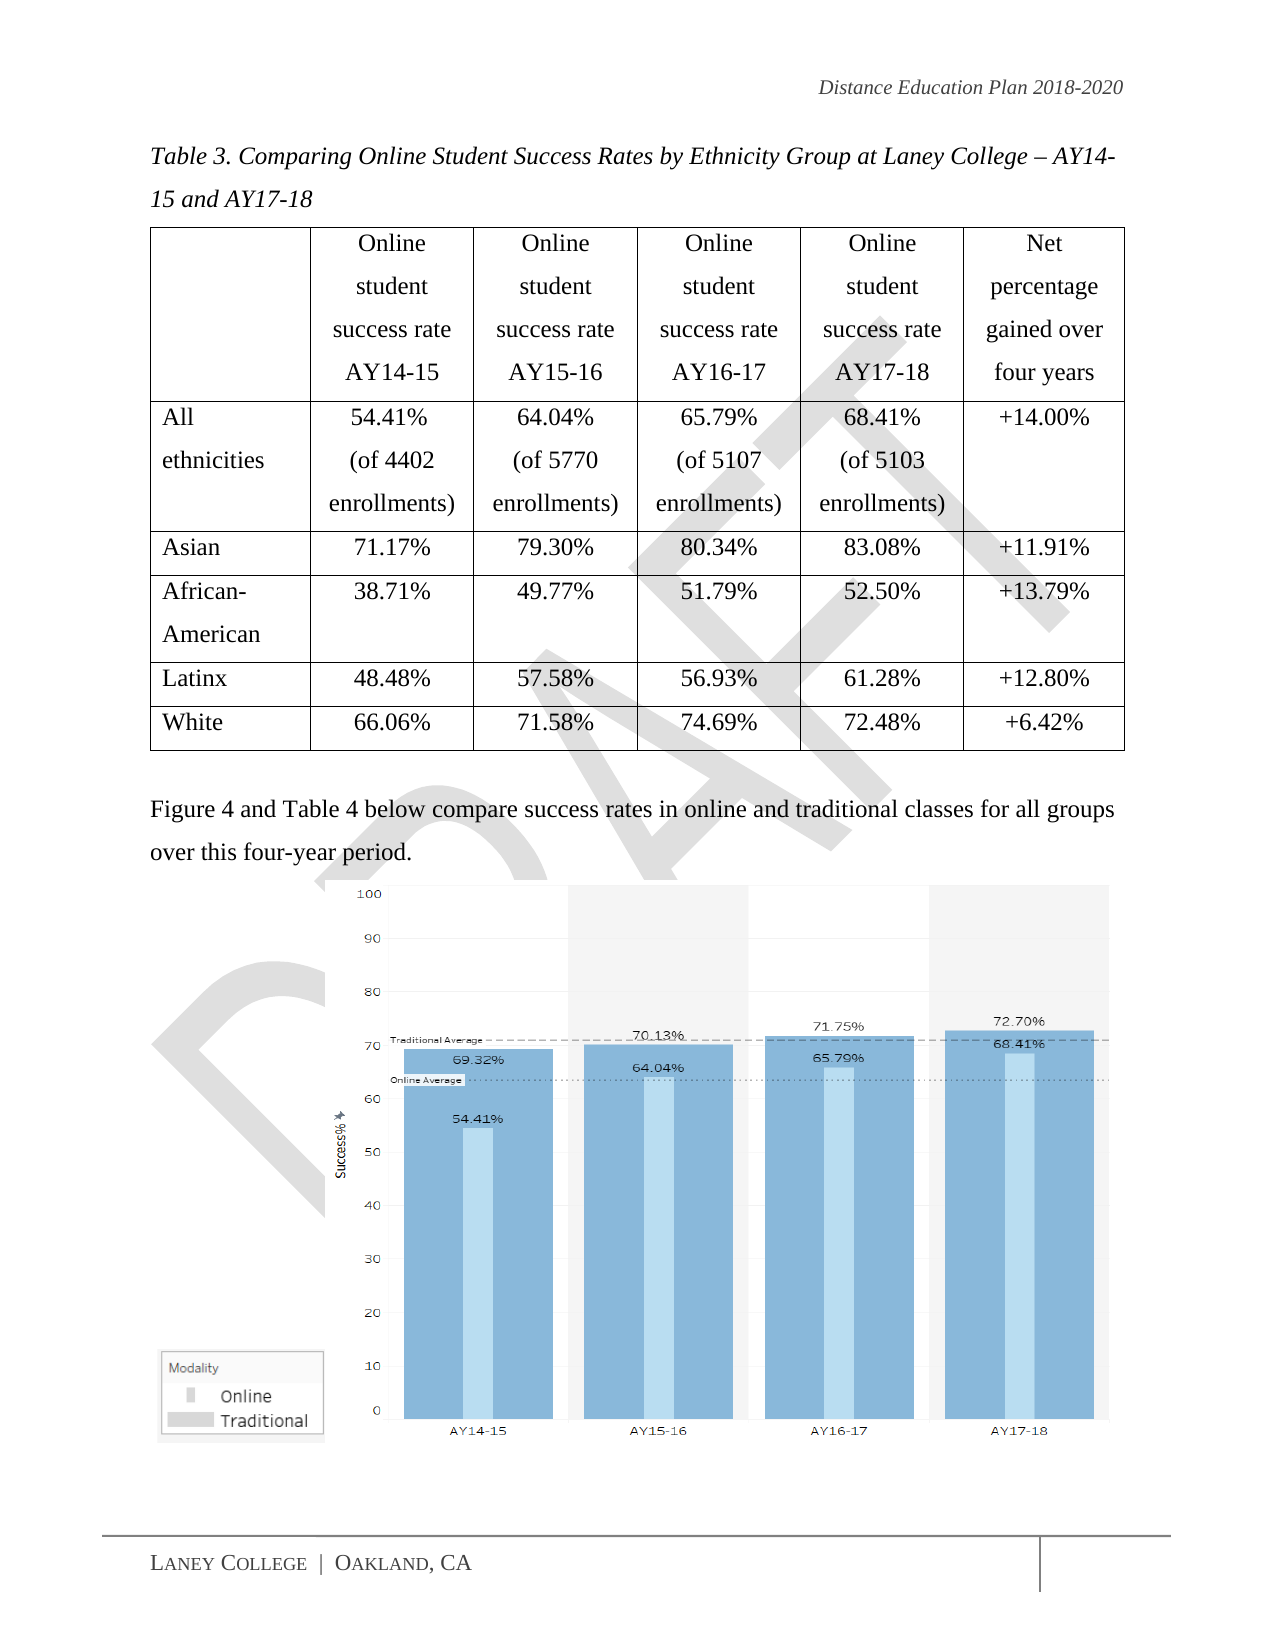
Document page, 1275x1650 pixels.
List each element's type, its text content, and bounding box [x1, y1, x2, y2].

table_cell 71.17% [311, 532, 473, 575]
text Table 3. Comparing Online Student Success Rates by Ethnicity Group at Laney College – AY14-15 and AY17-18 [150, 141, 1125, 213]
table_cell African-American [151, 576, 310, 662]
table_header Online student success rate AY16-17 [638, 228, 800, 401]
table_cell 57.58% [474, 663, 637, 706]
table_cell 74.69% [638, 707, 800, 750]
table_cell 38.71% [311, 576, 473, 662]
table_cell 71.58% [474, 707, 637, 750]
table_cell 56.93% [638, 663, 800, 706]
table_cell 66.06% [311, 707, 473, 750]
table_cell 48.48% [311, 663, 473, 706]
table_cell 51.79% [638, 576, 800, 662]
table_cell Latinx [151, 663, 310, 706]
picture [157, 880, 1118, 1443]
table_cell +6.42% [964, 707, 1124, 750]
table_cell 52.50% [801, 576, 963, 662]
table_cell +12.80% [964, 663, 1124, 706]
table_cell 79.30% [474, 532, 637, 575]
table_cell 65.79% (of 5107 enrollments) [638, 402, 800, 531]
table_cell White [151, 707, 310, 750]
table_header Online student success rate AY14-15 [311, 228, 473, 401]
table_header Online student success rate AY15-16 [474, 228, 637, 401]
table_cell 64.04% (of 5770 enrollments) [474, 402, 637, 531]
table_cell All ethnicities [151, 402, 310, 531]
table_cell 68.41% (of 5103 enrollments) [801, 402, 963, 531]
table_cell 61.28% [801, 663, 963, 706]
table_header Net percentage gained over four years [964, 228, 1124, 401]
table_cell 83.08% [801, 532, 963, 575]
table_cell +13.79% [964, 576, 1124, 662]
table_header [151, 228, 310, 401]
table_cell 49.77% [474, 576, 637, 662]
table_cell 72.48% [801, 707, 963, 750]
table_header Online student success rate AY17-18 [801, 228, 963, 401]
table_cell +11.91% [964, 532, 1124, 575]
text Figure 4 and Table 4 below compare success rates in online and traditional classes for all groups over this four-year period. [150, 794, 1125, 866]
table_cell +14.00% [964, 402, 1124, 531]
table_cell 54.41% (of 4402 enrollments) [311, 402, 473, 531]
table_cell 80.34% [638, 532, 800, 575]
table_cell Asian [151, 532, 310, 575]
